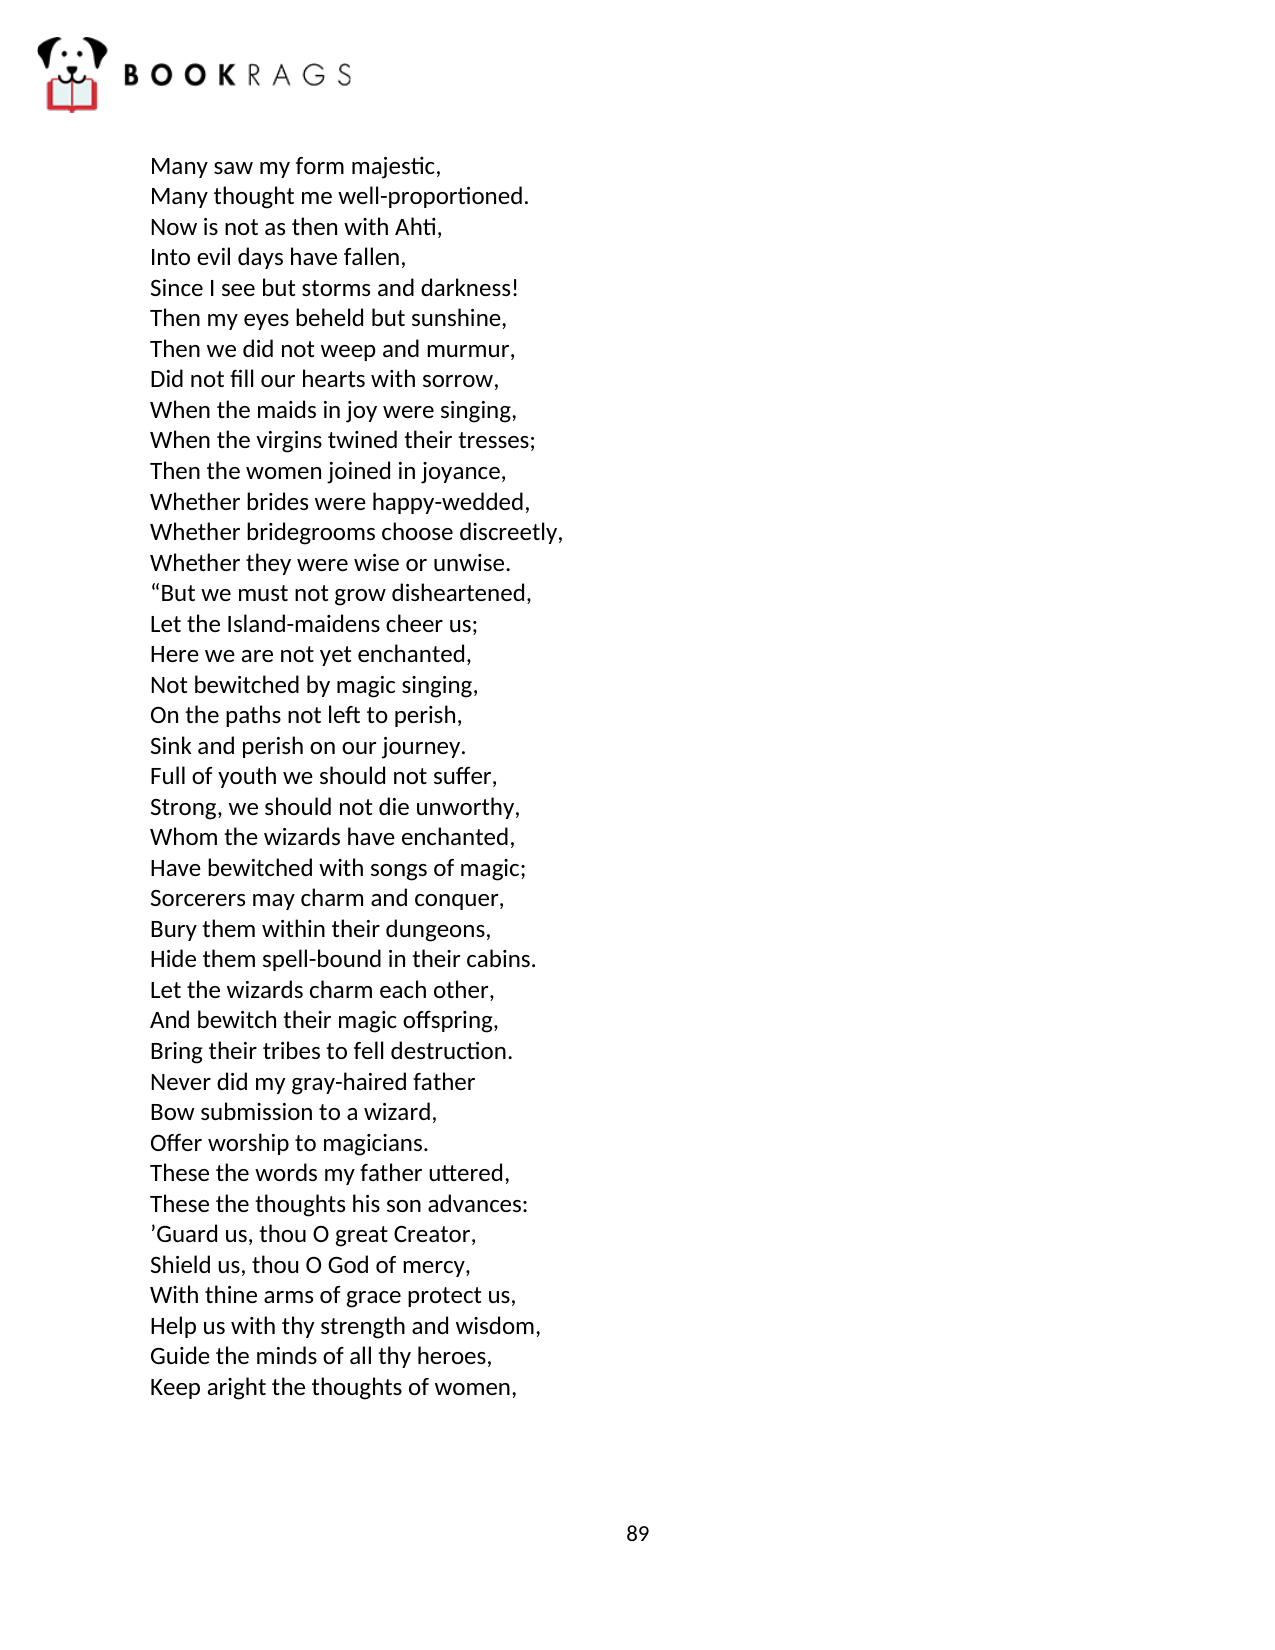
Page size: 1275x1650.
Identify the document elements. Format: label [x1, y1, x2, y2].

text [150, 150, 1125, 1401]
picture [37, 37, 351, 113]
